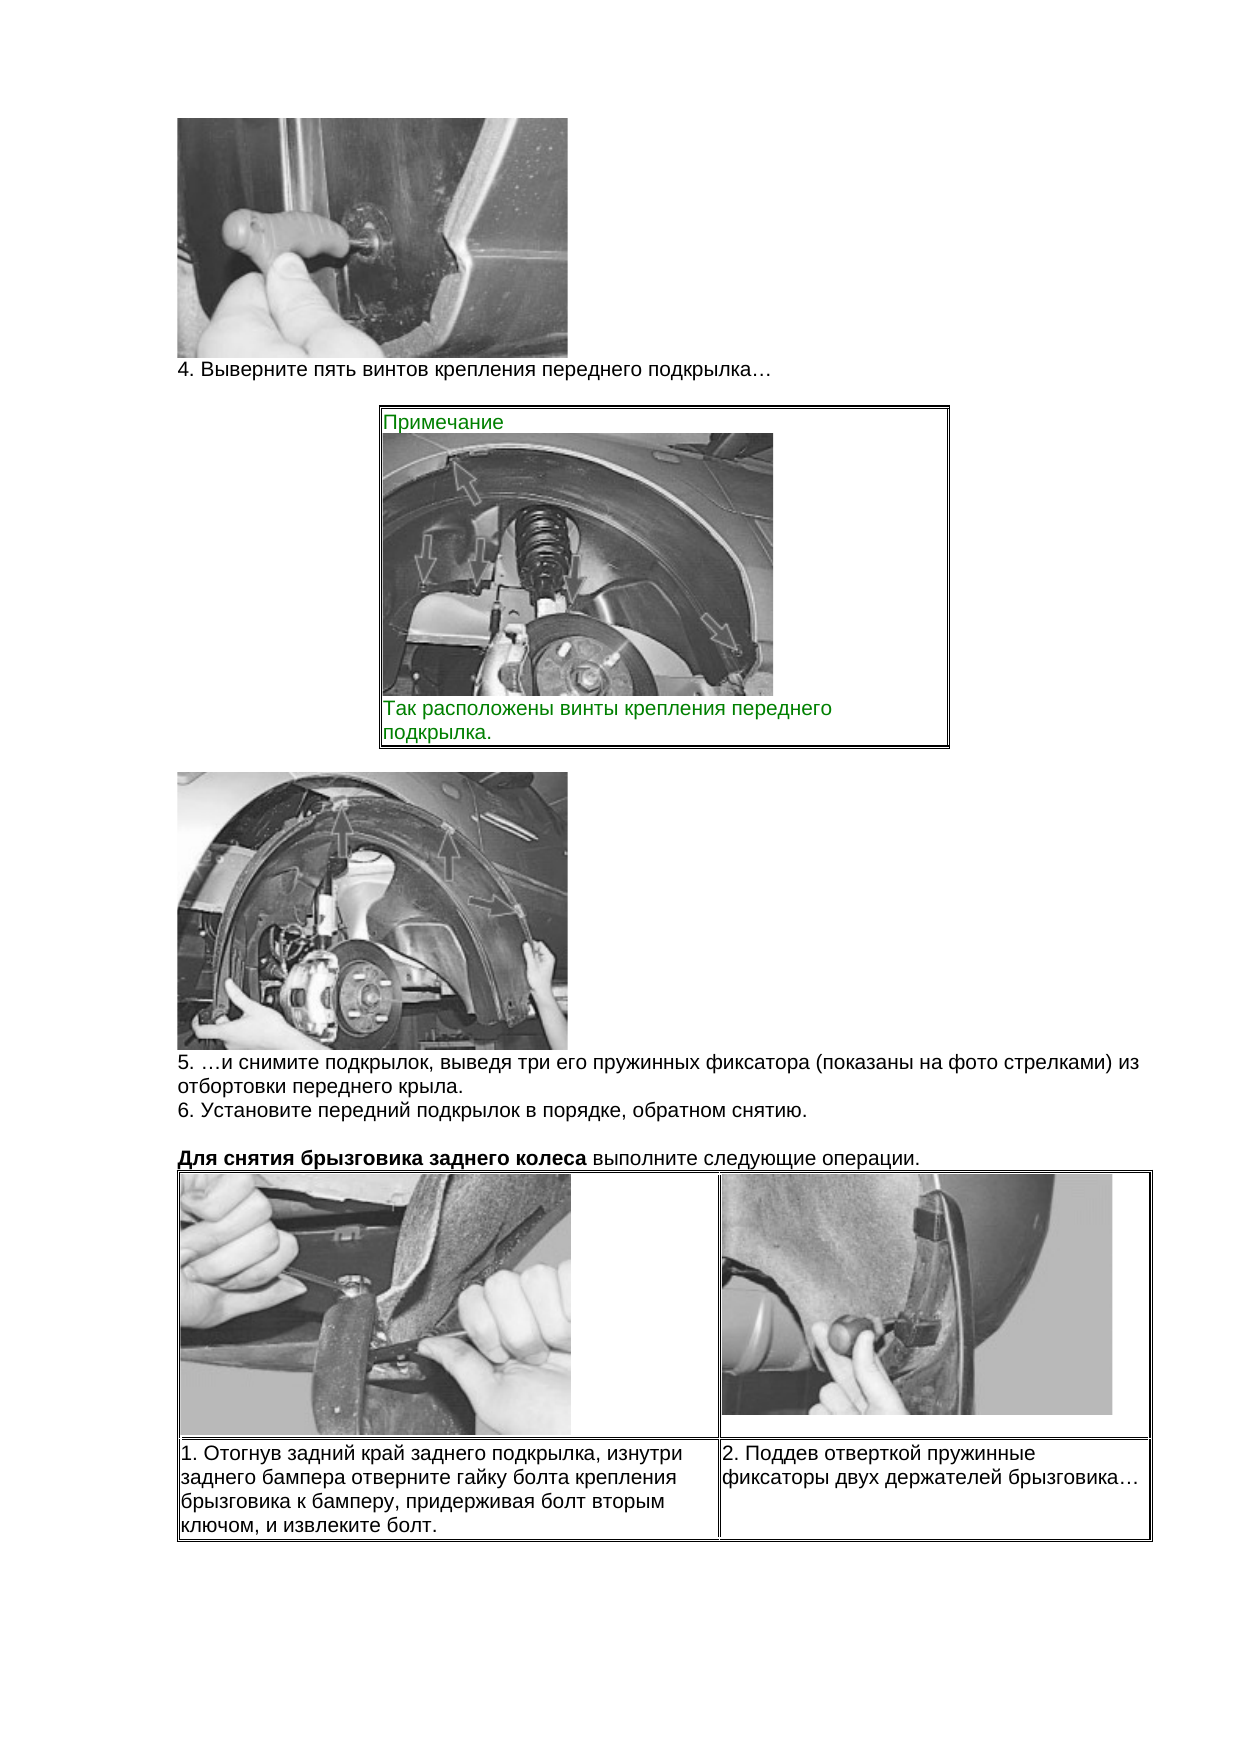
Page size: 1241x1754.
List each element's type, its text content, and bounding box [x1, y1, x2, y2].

text 5. …и снимите подкрылок, выведя три его пружинных фиксатора (показаны на фото стрелками) из отбортовки переднего крыла. [177, 1050, 1152, 1098]
text 6. Установите передний подкрылок в порядке, обратном снятию. [177, 1098, 1152, 1122]
text Для снятия брызговика заднего колеса выполните следующие операции. [177, 1146, 1152, 1169]
table_cell 2. Поддев отверткой пружинные фиксаторы двух держателей брызговика… [720, 1436, 1150, 1538]
picture [721, 1174, 1113, 1415]
table_header [180, 1173, 719, 1436]
picture [177, 118, 568, 358]
text 4. Выверните пять винтов крепления переднего подкрылка… [177, 357, 1152, 381]
picture [382, 433, 774, 696]
picture [180, 1174, 571, 1435]
picture [177, 772, 568, 1050]
table_header [720, 1173, 1149, 1436]
table_cell 1. Отогнув задний край заднего подкрылка, изнутри заднего бампера отверните гайку болта крепления брызговика к бамперу, придерживая болт вторым ключом, и извлеките болт. [180, 1436, 719, 1538]
table_header Примечание Так расположены винты крепления переднего подкрылка. [382, 409, 947, 745]
